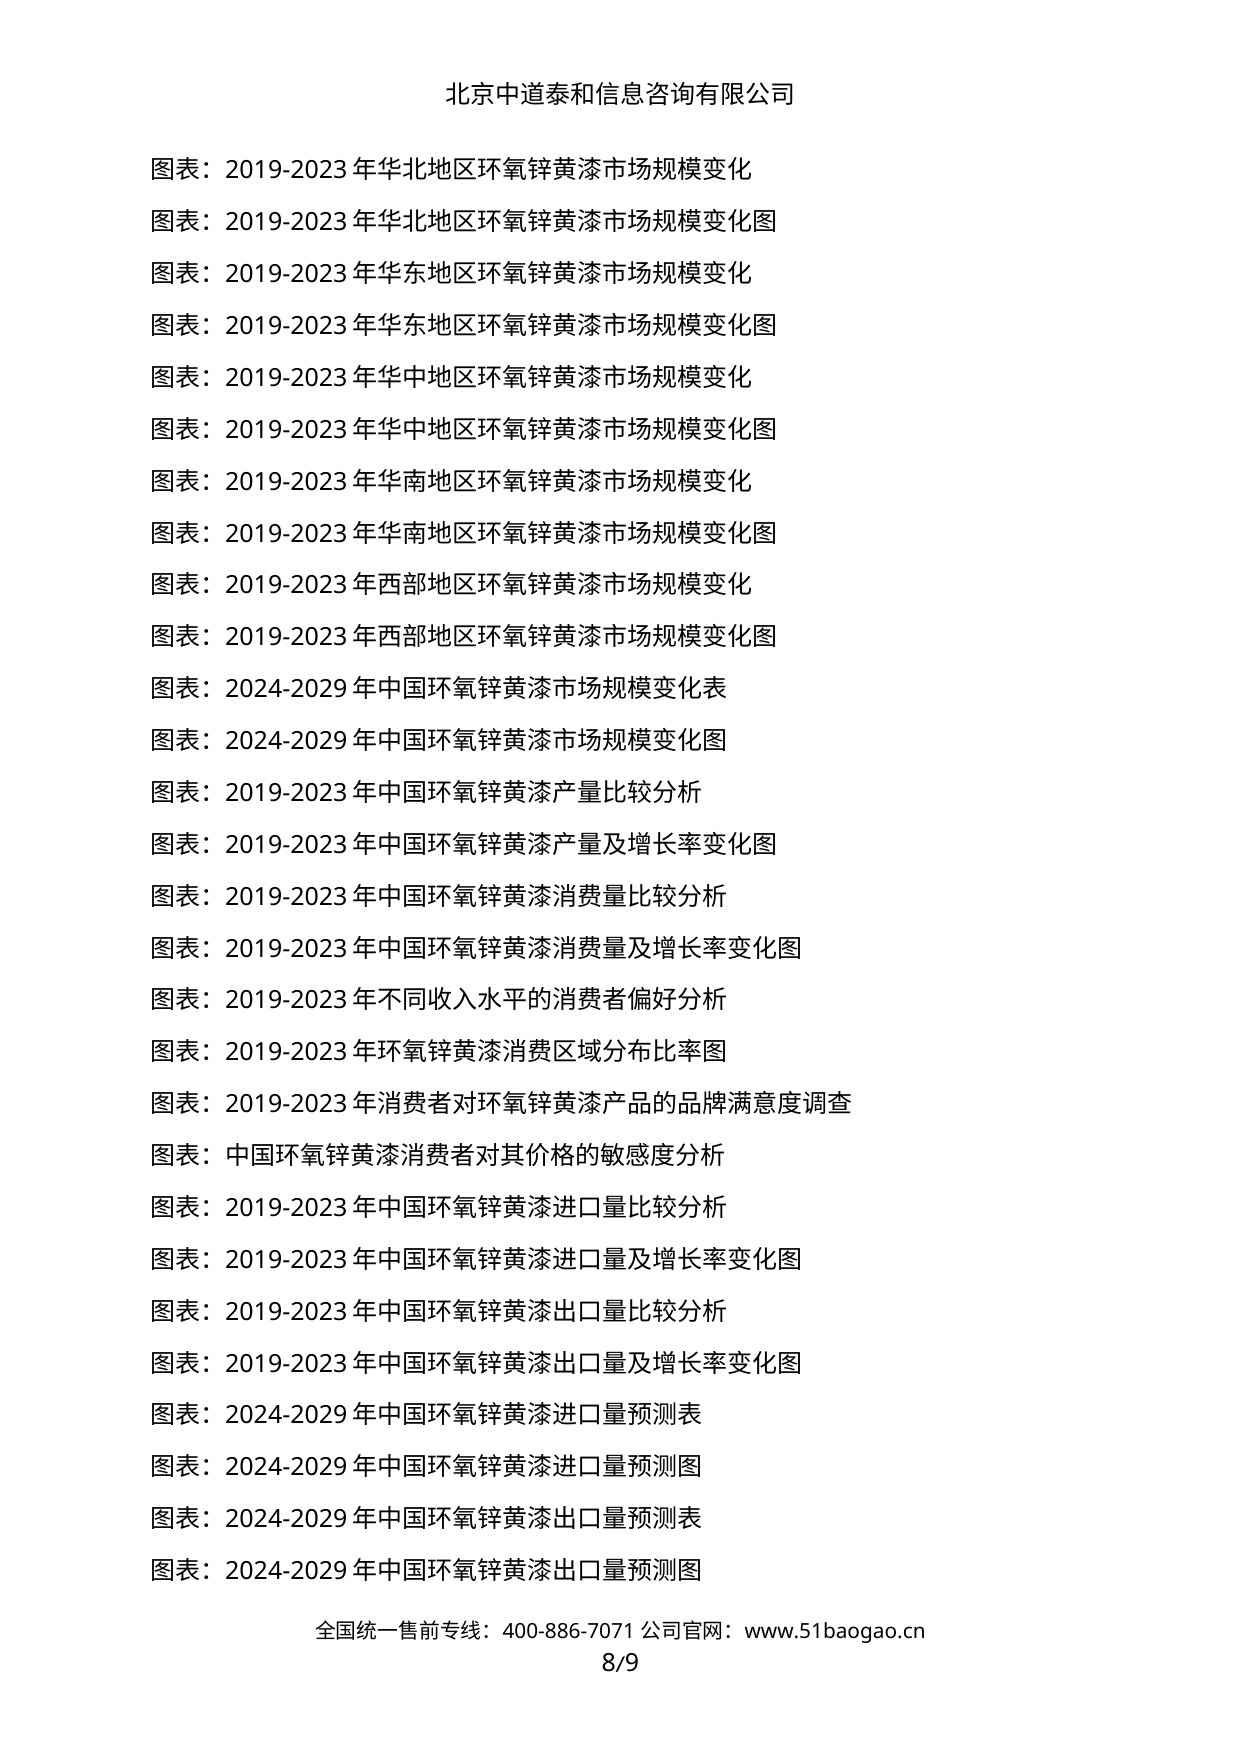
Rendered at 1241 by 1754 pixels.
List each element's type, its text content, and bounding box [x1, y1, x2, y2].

text 图表：2019-2023年中国环氧锌黄漆产量及增长率变化图 [150, 824, 1090, 861]
text 图表：2019-2023年中国环氧锌黄漆产量比较分析 [150, 772, 1090, 809]
text 图表：2019-2023年中国环氧锌黄漆出口量比较分析 [150, 1291, 1090, 1327]
text 图表：2024-2029年中国环氧锌黄漆市场规模变化图 [150, 721, 1090, 757]
text 图表：2019-2023年环氧锌黄漆消费区域分布比率图 [150, 1032, 1090, 1068]
text 图表：2019-2023年华东地区环氧锌黄漆市场规模变化 [150, 254, 1090, 290]
text 图表：2019-2023年华南地区环氧锌黄漆市场规模变化图 [150, 513, 1090, 549]
text 图表：2019-2023年华中地区环氧锌黄漆市场规模变化 [150, 357, 1090, 394]
text 图表：2019-2023年西部地区环氧锌黄漆市场规模变化图 [150, 617, 1090, 653]
text 图表：2019-2023年中国环氧锌黄漆进口量及增长率变化图 [150, 1239, 1090, 1276]
text 图表：2019-2023年中国环氧锌黄漆消费量比较分析 [150, 876, 1090, 912]
text 图表：2019-2023年中国环氧锌黄漆进口量比较分析 [150, 1187, 1090, 1224]
text 图表：2019-2023年消费者对环氧锌黄漆产品的品牌满意度调查 [150, 1084, 1090, 1120]
text 图表：2019-2023年华北地区环氧锌黄漆市场规模变化 [150, 150, 1090, 186]
text 图表：2019-2023年西部地区环氧锌黄漆市场规模变化 [150, 565, 1090, 601]
text 图表：中国环氧锌黄漆消费者对其价格的敏感度分析 [150, 1136, 1090, 1172]
text 图表：2019-2023年中国环氧锌黄漆消费量及增长率变化图 [150, 928, 1090, 964]
text 图表：2019-2023年华中地区环氧锌黄漆市场规模变化图 [150, 409, 1090, 446]
text 图表：2024-2029年中国环氧锌黄漆出口量预测图 [150, 1551, 1090, 1587]
text 图表：2024-2029年中国环氧锌黄漆出口量预测表 [150, 1499, 1090, 1535]
text 图表：2019-2023年华南地区环氧锌黄漆市场规模变化 [150, 461, 1090, 497]
text 图表：2024-2029年中国环氧锌黄漆进口量预测表 [150, 1395, 1090, 1431]
text 图表：2024-2029年中国环氧锌黄漆进口量预测图 [150, 1447, 1090, 1483]
text 图表：2019-2023年不同收入水平的消费者偏好分析 [150, 980, 1090, 1016]
text 图表：2019-2023年华东地区环氧锌黄漆市场规模变化图 [150, 306, 1090, 342]
text 图表：2024-2029年中国环氧锌黄漆市场规模变化表 [150, 669, 1090, 705]
text 图表：2019-2023年华北地区环氧锌黄漆市场规模变化图 [150, 202, 1090, 238]
text 图表：2019-2023年中国环氧锌黄漆出口量及增长率变化图 [150, 1343, 1090, 1379]
